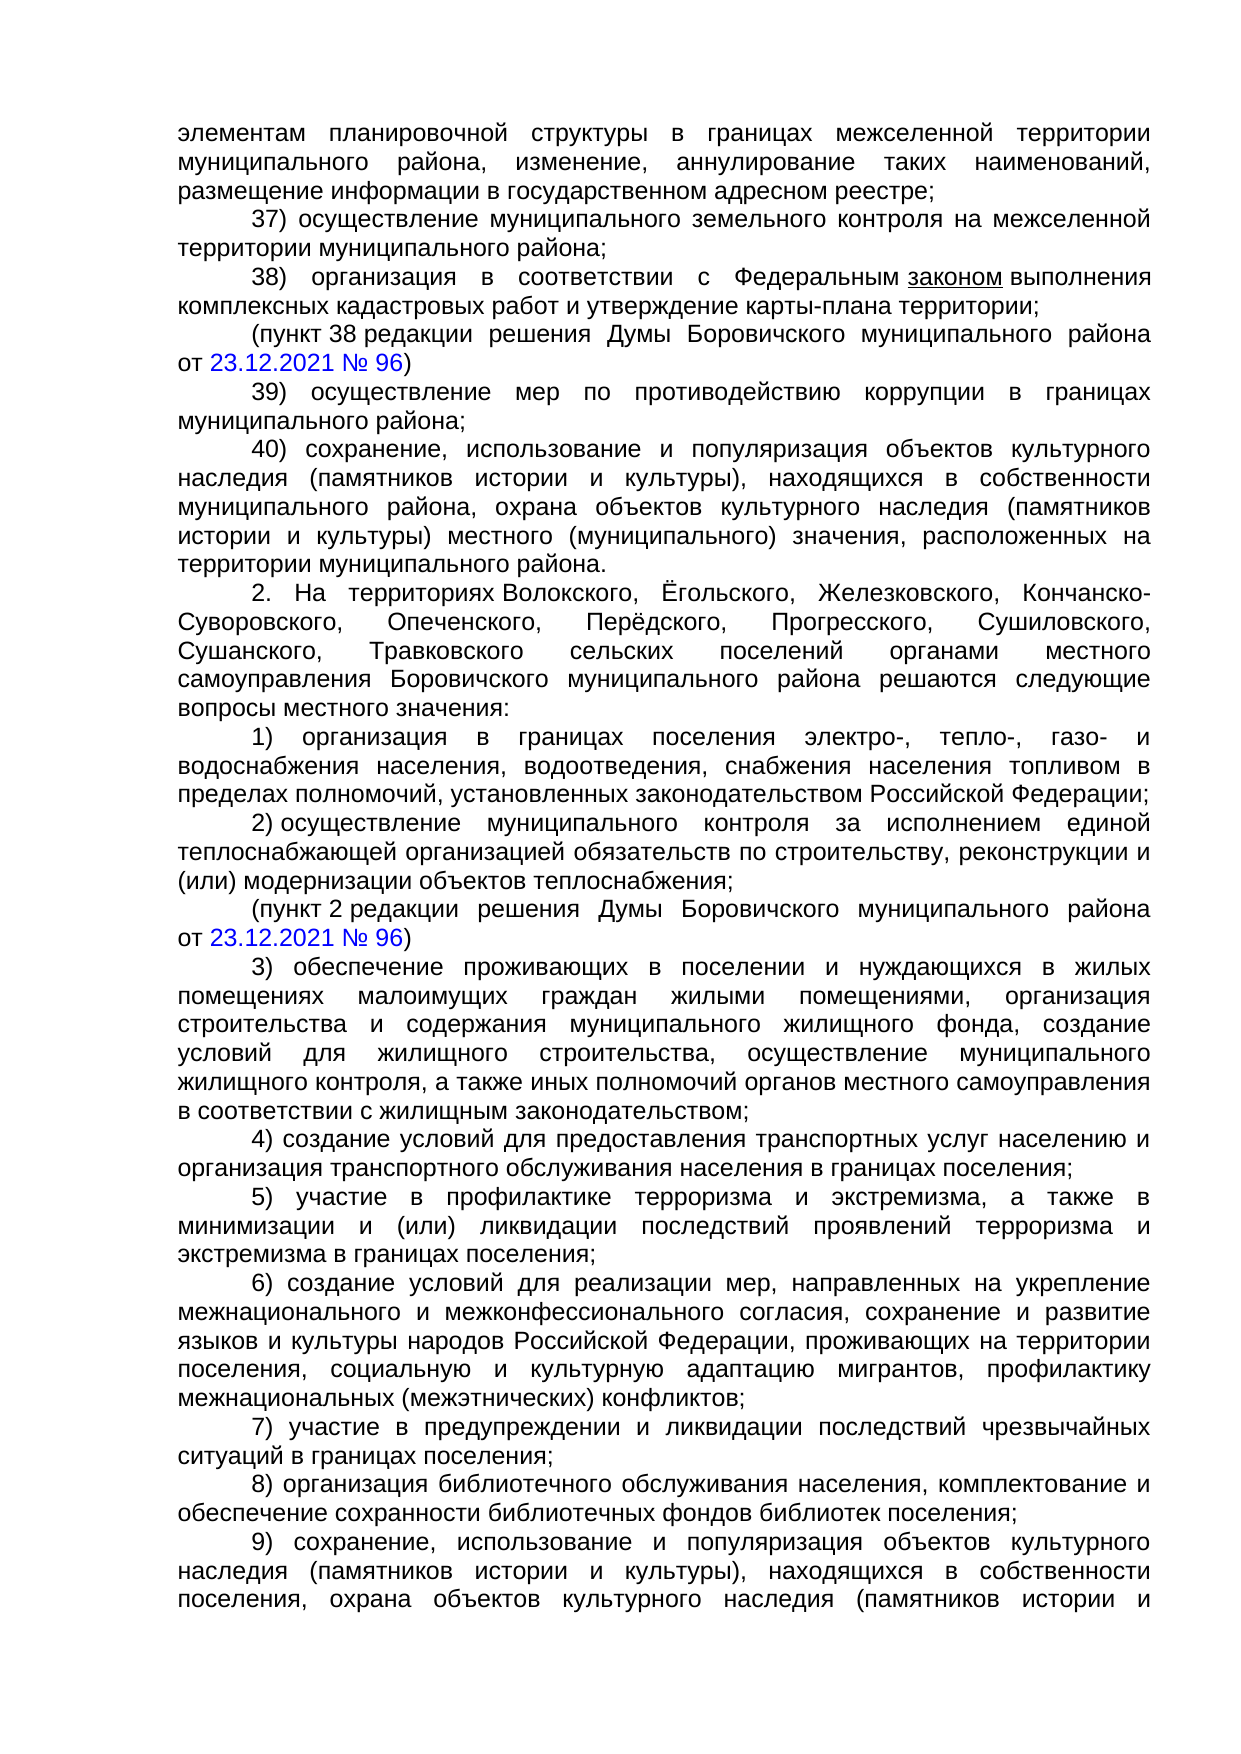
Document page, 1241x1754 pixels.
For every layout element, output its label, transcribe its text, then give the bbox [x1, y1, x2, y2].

text 4) создание условий для предоставления транспортных услуг населению и организация транспортного обслуживания населения в границах поселения; [177, 1124, 1152, 1182]
text 37) осуществление муниципального земельного контроля на межселенной территории муниципального района; [177, 204, 1152, 262]
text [177, 118, 1152, 204]
text 8) организация библиотечного обслуживания населения, комплектование и обеспечение сохранности библиотечных фондов библиотек поселения; [177, 1469, 1152, 1527]
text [177, 1527, 1152, 1613]
text 40) сохранение, использование и популяризация объектов культурного наследия (памятников истории и культуры), находящихся в собственности муниципального района, охрана объектов культурного наследия (памятников истории и культуры) местного (муниципального) значения, расположенных на территории муниципального района. [177, 434, 1152, 578]
text 3) обеспечение проживающих в поселении и нуждающихся в жилых помещениях малоимущих граждан жилыми помещениями, организация строительства и содержания муниципального жилищного фонда, создание условий для жилищного строительства, осуществление муниципального жилищного контроля, а также иных полномочий органов местного самоуправления в соответствии с жилищным законодательством; [177, 952, 1152, 1124]
text 7) участие в предупреждении и ликвидации последствий чрезвычайных ситуаций в границах поселения; [177, 1412, 1152, 1469]
text (пункт 2 редакции решения Думы Боровичского муниципального района от 23.12.2021 № 96) [177, 894, 1152, 952]
text 6) создание условий для реализации мер, направленных на укрепление межнационального и межконфессионального согласия, сохранение и развитие языков и культуры народов Российской Федерации, проживающих на территории поселения, социальную и культурную адаптацию мигрантов, профилактику межнациональных (межэтнических) конфликтов; [177, 1268, 1152, 1412]
text 2) осуществление муниципального контроля за исполнением единой теплоснабжающей организацией обязательств по строительству, реконструкции и (или) модернизации объектов теплоснабжения; [177, 808, 1152, 894]
text 2. На территориях Волокского, Ёгольского, Железковского, Кончанско-Суворовского, Опеченского, Перёдского, Прогресского, Сушиловского, Сушанского, Травковского сельских поселений органами местного самоуправления Боровичского муниципального района решаются следующие вопросы местного значения: [177, 578, 1152, 722]
text 39) осуществление мер по противодействию коррупции в границах муниципального района; [177, 377, 1152, 434]
text (пункт 38 редакции решения Думы Боровичского муниципального района от 23.12.2021 № 96) [177, 319, 1152, 377]
text 1) организация в границах поселения электро-, тепло-, газо- и водоснабжения населения, водоотведения, снабжения населения топливом в пределах полномочий, установленных законодательством Российской Федерации; [177, 722, 1152, 808]
text 5) участие в профилактике терроризма и экстремизма, а также в минимизации и (или) ликвидации последствий проявлений терроризма и экстремизма в границах поселения; [177, 1182, 1152, 1268]
text 38) организация в соответствии с Федеральным законом выполнения комплексных кадастровых работ и утверждение карты-плана территории; [177, 262, 1152, 319]
